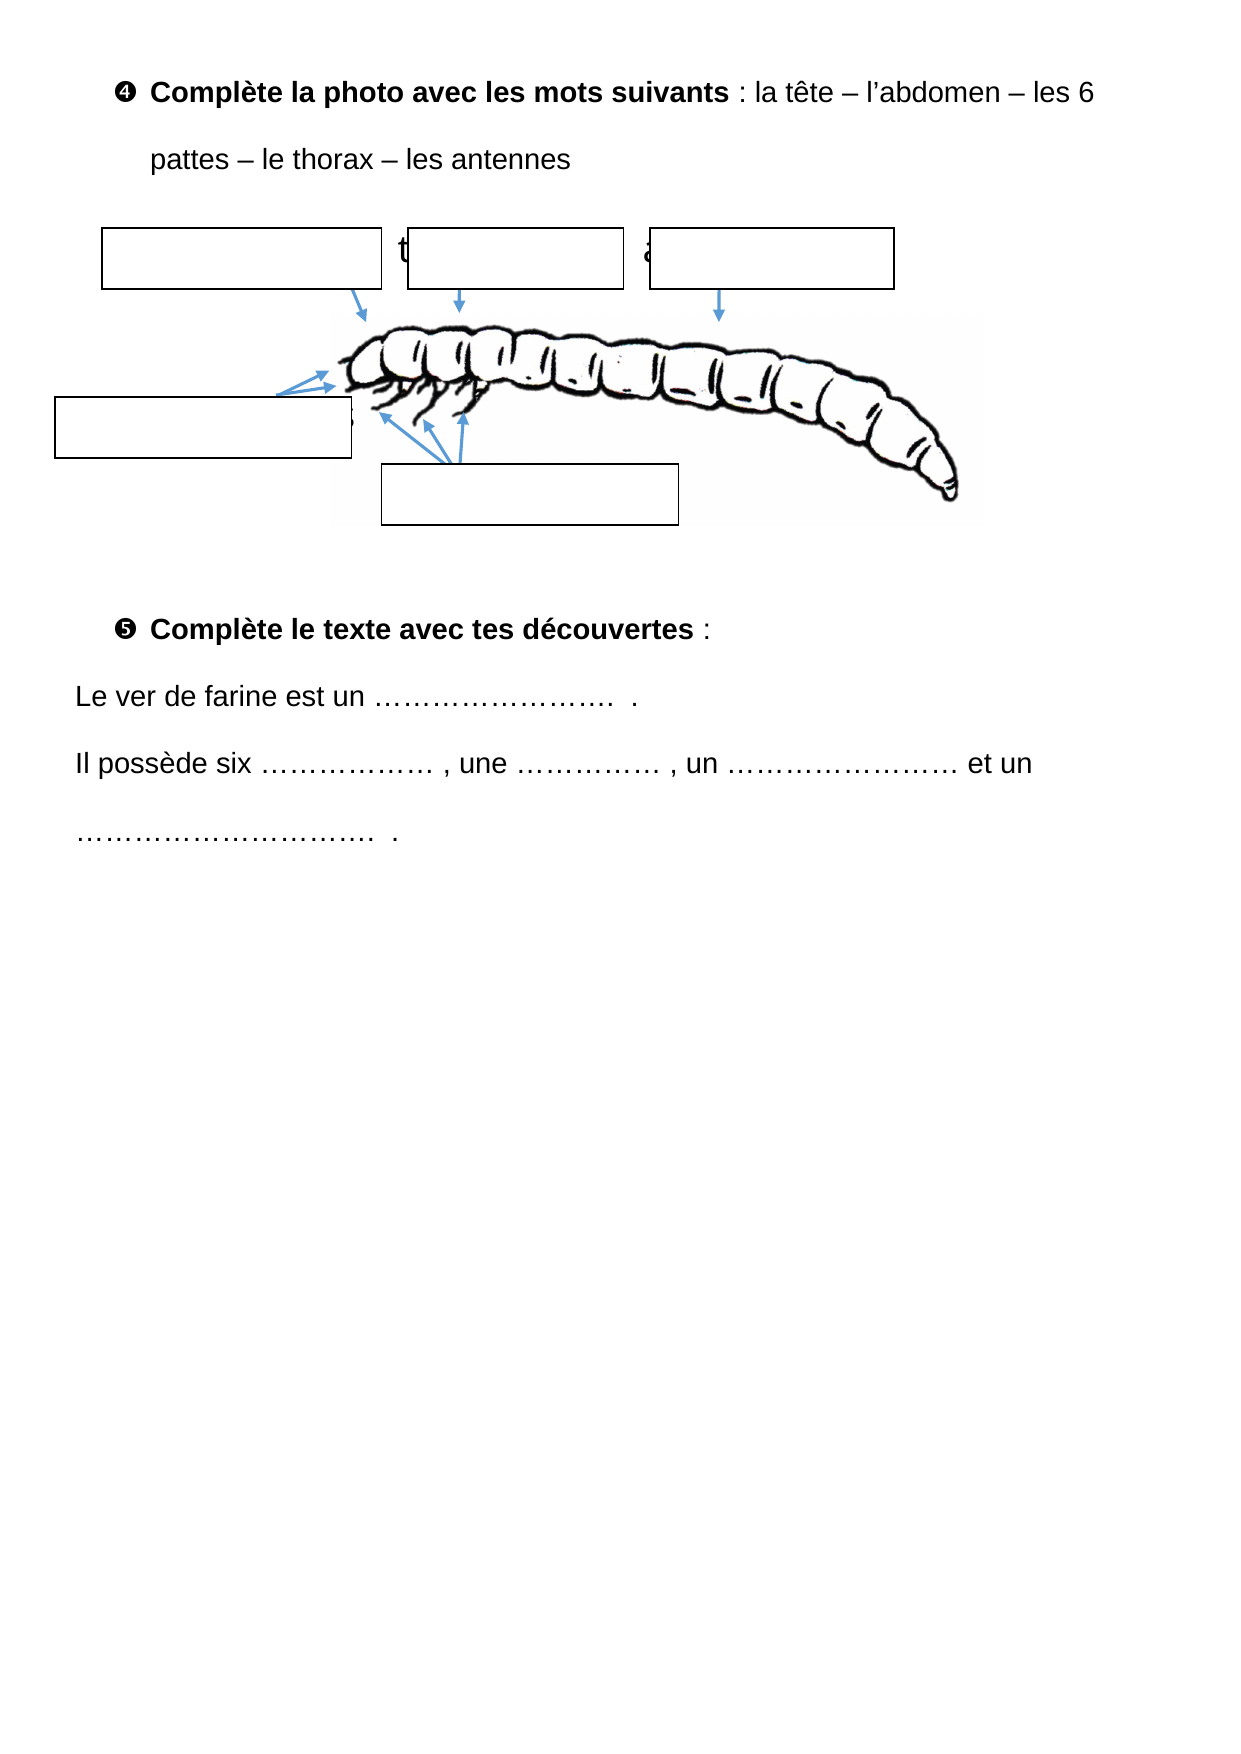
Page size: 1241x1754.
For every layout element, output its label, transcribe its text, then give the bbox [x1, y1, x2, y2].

list Complète la photo avec les mots suivants : la tête – l’abdomen – les 6 pattes – le thorax – les antennes [112, 75, 1165, 176]
list Complète le texte avec tes découvertes : [112, 612, 1165, 646]
text Il possède six ……………… , une …………… , un …………………… et un …………………………. . [75, 746, 1165, 847]
text Le ver de farine est un ……………………. . [75, 679, 1165, 713]
